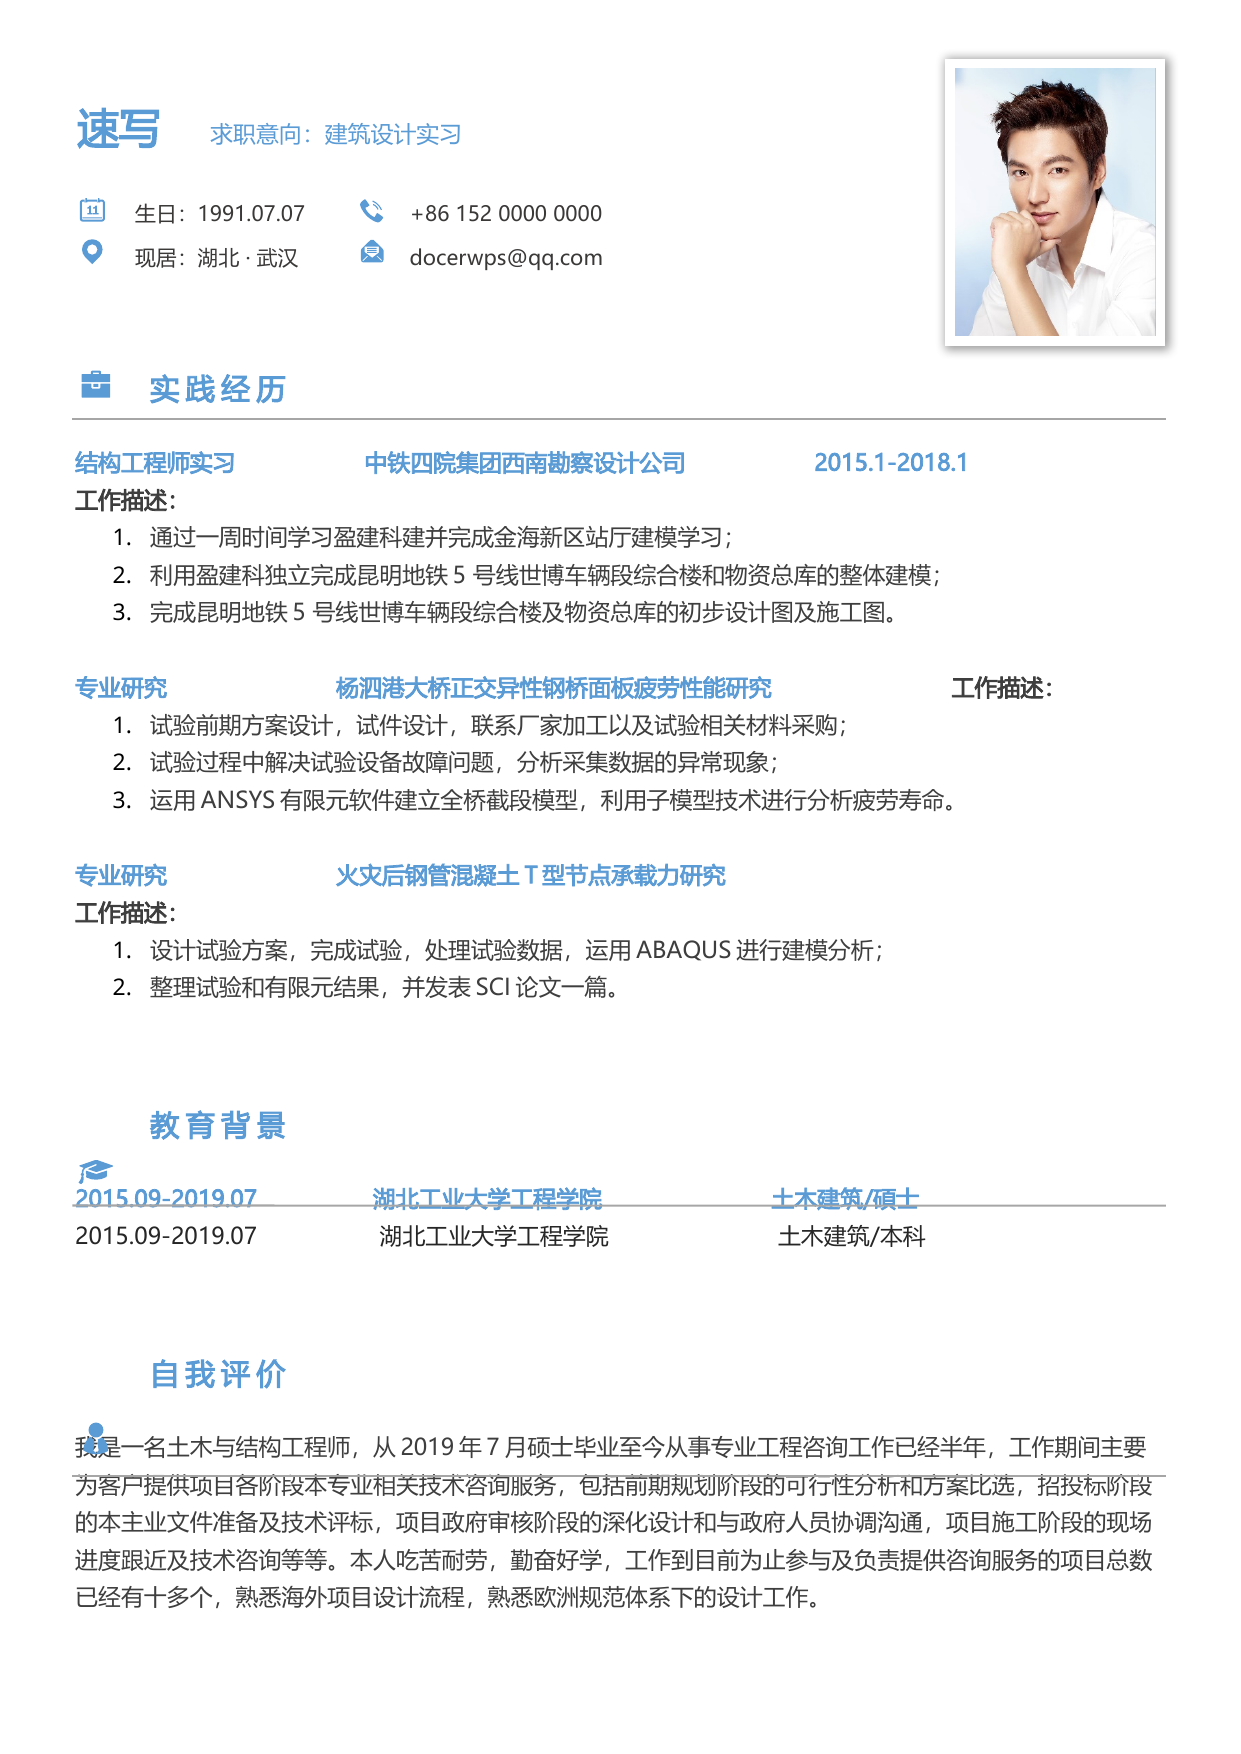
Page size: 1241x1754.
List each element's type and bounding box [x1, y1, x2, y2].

picture [955, 68, 1156, 336]
